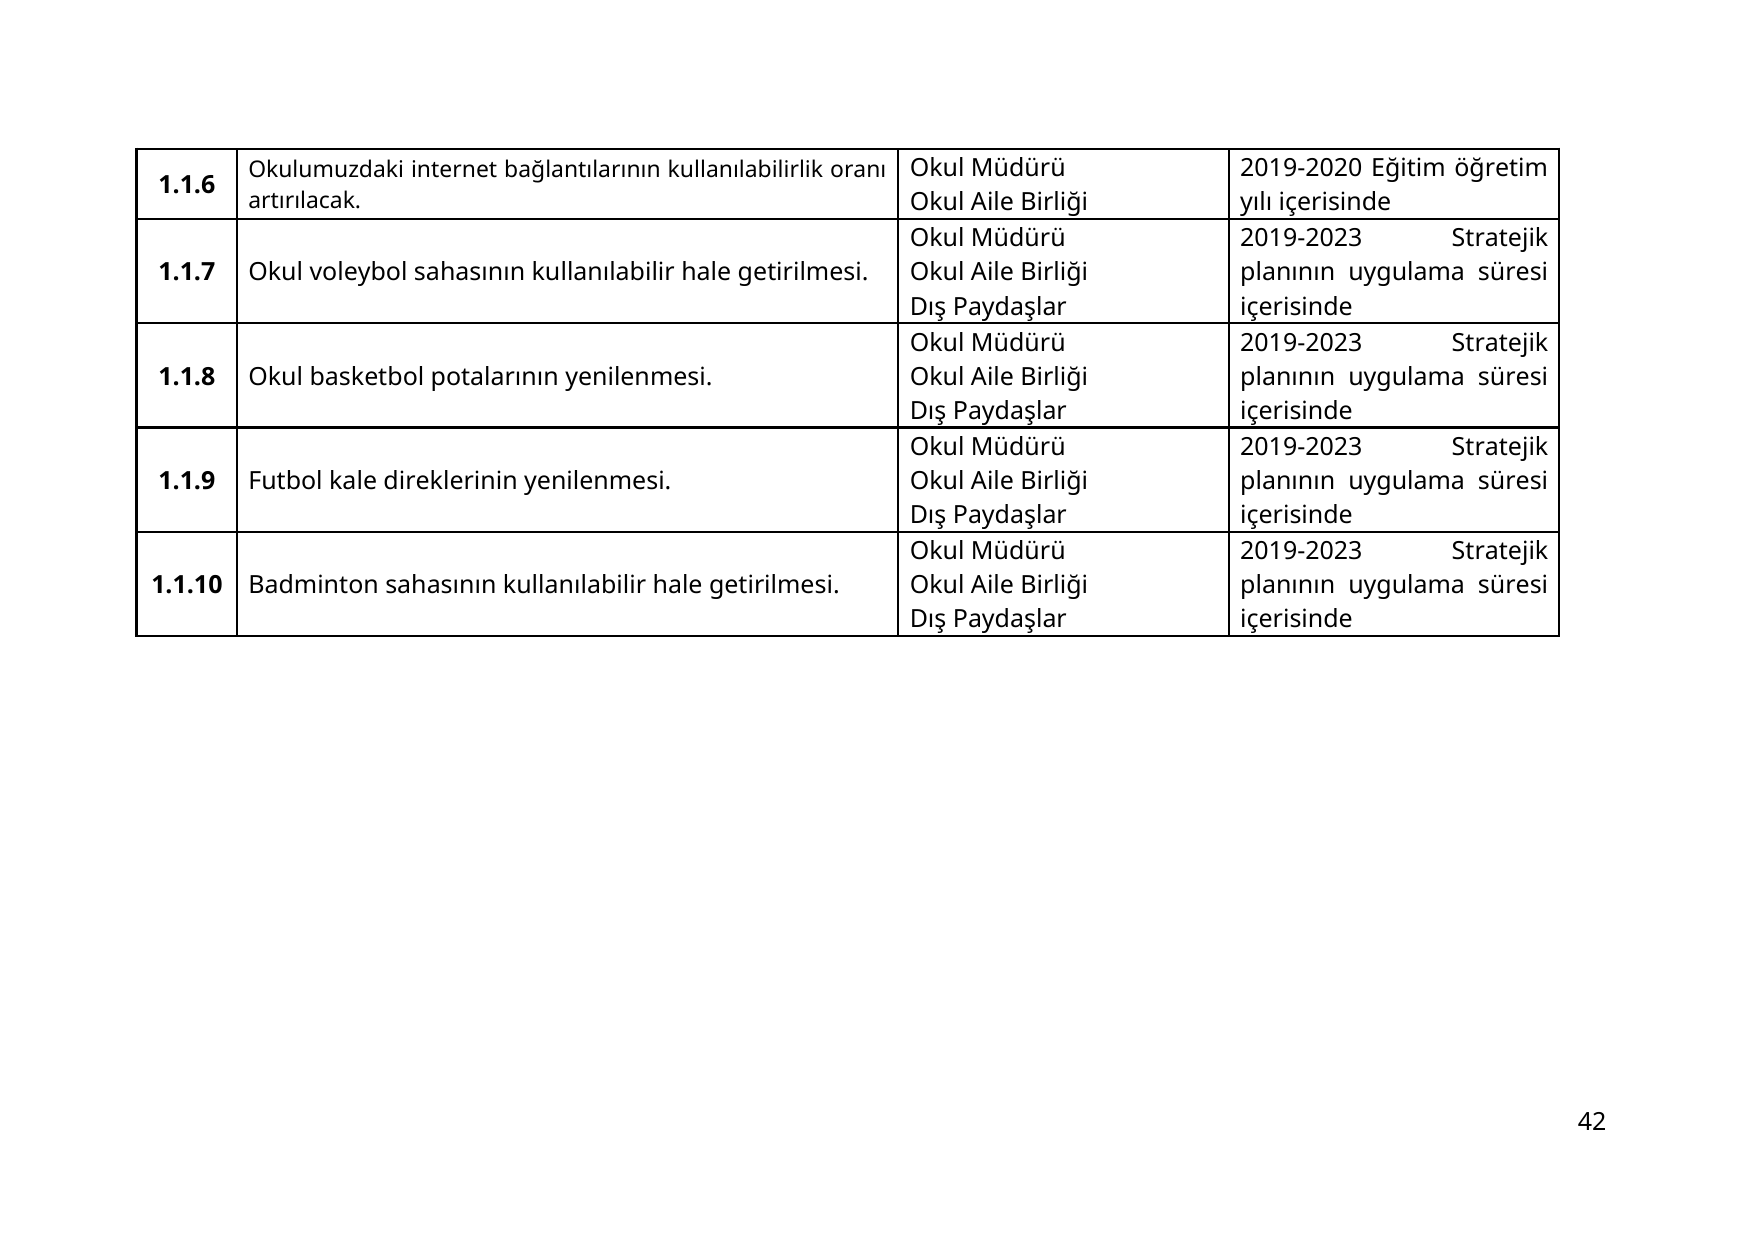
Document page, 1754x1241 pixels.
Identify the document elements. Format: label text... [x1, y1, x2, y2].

table_cell Okul voleybol sahasının kullanılabilir hale getirilmesi. [238, 220, 897, 322]
table_cell 2019-2023 Stratejik planının uygulama süresi içerisinde [1230, 220, 1558, 322]
table_cell Okul Müdürü Okul Aile Birliği Dış Paydaşlar [899, 324, 1228, 426]
table_cell 1.1.8 [138, 324, 236, 426]
table_cell 1.1.9 [138, 429, 236, 531]
table_cell Futbol kale direklerinin yenilenmesi. [238, 429, 897, 531]
table_cell Badminton sahasının kullanılabilir hale getirilmesi. [238, 533, 897, 635]
table_cell 1.1.7 [138, 220, 236, 322]
table_cell 2019-2023 Stratejik planının uygulama süresi içerisinde [1230, 429, 1558, 531]
table_cell Okul basketbol potalarının yenilenmesi. [238, 324, 897, 426]
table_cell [1230, 150, 1558, 218]
table_cell Okul Müdürü Okul Aile Birliği [899, 150, 1228, 218]
table_cell Okul Müdürü Okul Aile Birliği Dış Paydaşlar [899, 429, 1228, 531]
table_cell Okul Müdürü Okul Aile Birliği Dış Paydaşlar [899, 533, 1228, 635]
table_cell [899, 220, 1228, 322]
table_cell 2019-2023 Stratejik planının uygulama süresi içerisinde [1230, 324, 1558, 426]
table_cell 2019-2023 Stratejik planının uygulama süresi içerisinde [1230, 533, 1558, 635]
table_cell Okulumuzdaki internet bağlantılarının kullanılabilirlik oranı artırılacak. [238, 150, 897, 218]
table_cell 1.1.6 [138, 150, 236, 218]
table_cell 1.1.10 [138, 533, 236, 635]
